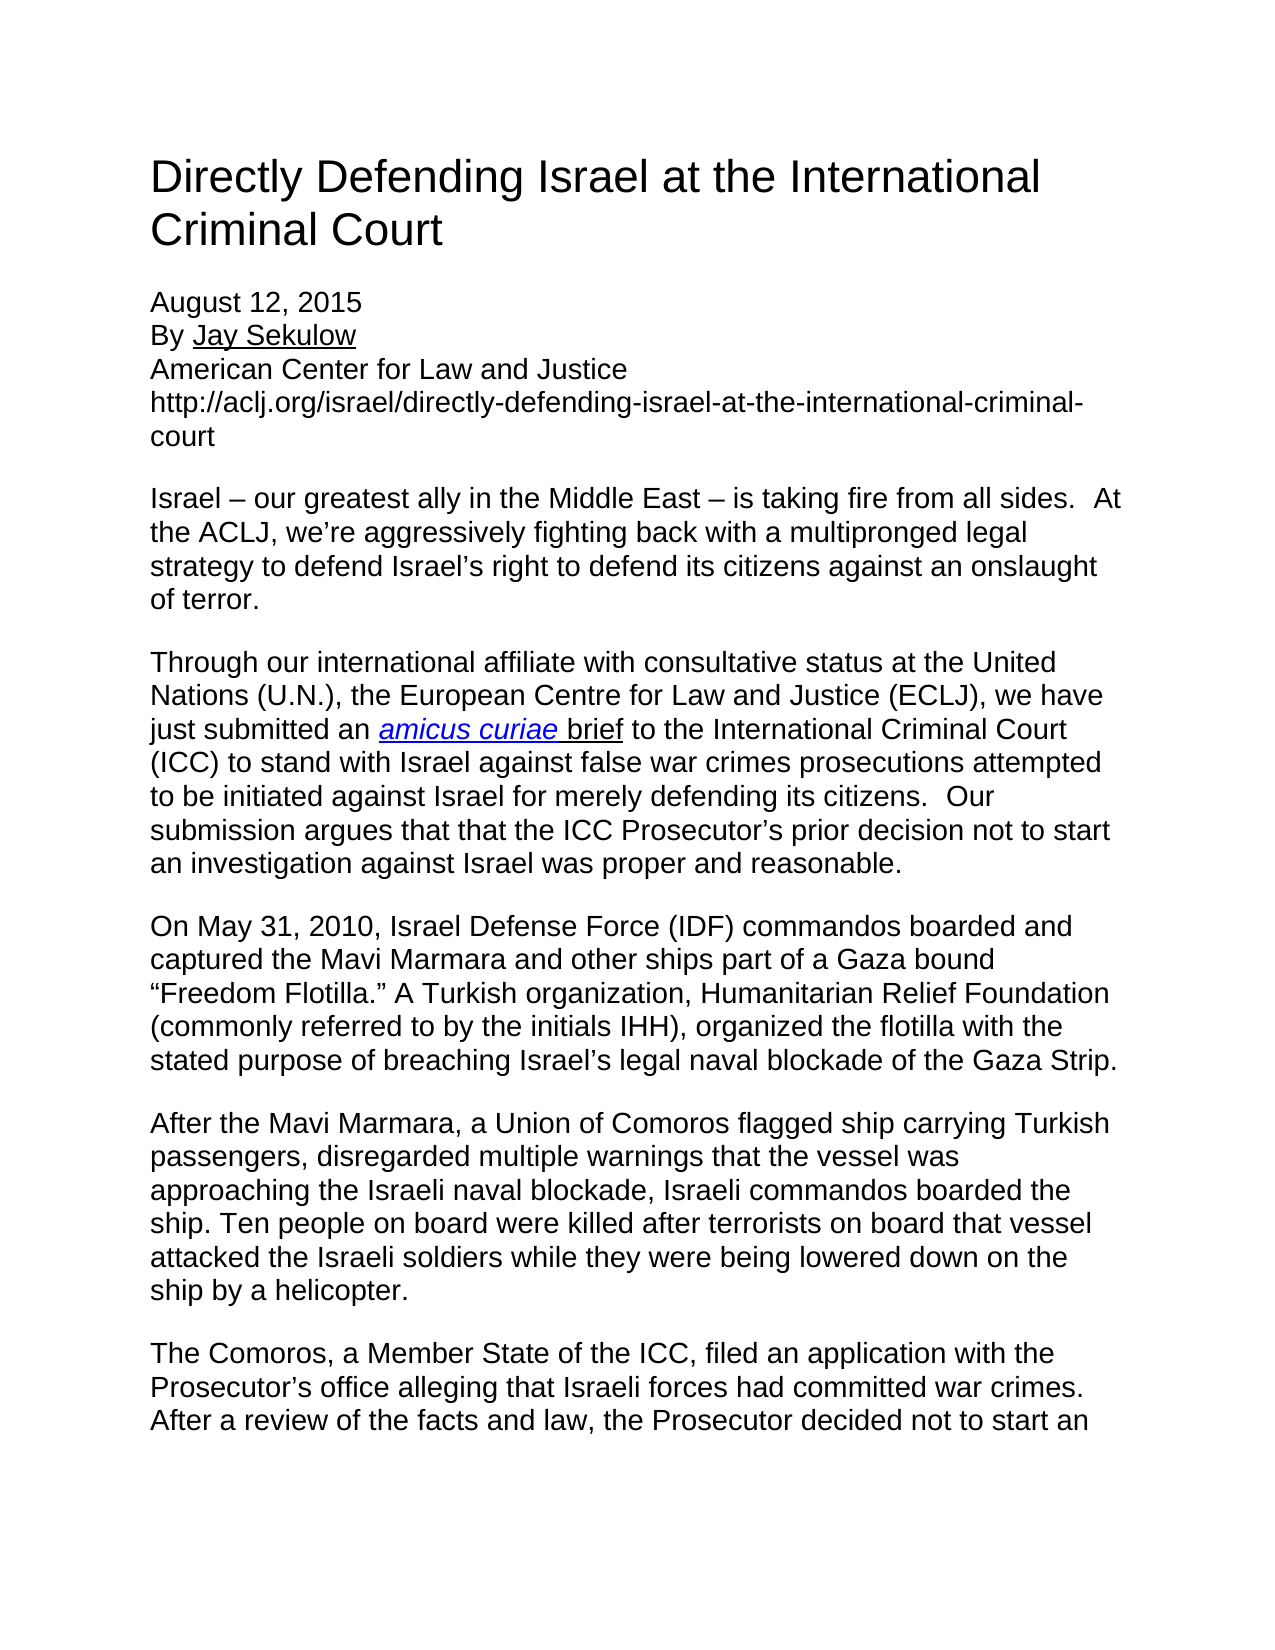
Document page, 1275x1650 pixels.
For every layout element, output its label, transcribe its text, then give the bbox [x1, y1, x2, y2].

text August 12, 2015 [150, 284, 1125, 318]
text Through our international affiliate with consultative status at the United Nations (U.N.), the European Centre for Law and Justice (ECLJ), we have just submitted an amicus curiae brief to the International Criminal Court (ICC) to stand with Israel against false war crimes prosecutions attempted to be initiated against Israel for merely defending its citizens. Our submission argues that that the ICC Prosecutor’s prior decision not to start an investigation against Israel was proper and reasonable. [150, 645, 1125, 879]
text On May 31, 2010, Israel Defense Force (IDF) commandos boarded and captured the Mavi Marmara and other ships part of a Gaza bound “Freedom Flotilla.” A Turkish organization, Humanitarian Relief Foundation (commonly referred to by the initials IHH), organized the flotilla with the stated purpose of breaching Israel’s legal naval blockade of the Gaza Strip. [150, 909, 1125, 1076]
text Directly Defending Israel at the International Criminal Court [150, 150, 1125, 255]
text By Jay Sekulow [150, 318, 1125, 352]
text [150, 1336, 1125, 1437]
text After the Mavi Marmara, a Union of Comoros flagged ship carrying Turkish passengers, disregarded multiple warnings that the vessel was approaching the Israeli naval blockade, Israeli commandos boarded the ship. Ten people on board were killed after terrorists on board that vessel attacked the Israeli soldiers while they were being lowered down on the ship by a helicopter. [150, 1106, 1125, 1307]
text http://aclj.org/israel/directly-defending-israel-at-the-international-criminal-court [150, 385, 1125, 452]
text Israel – our greatest ally in the Middle East – is taking fire from all sides. At the ACLJ, we’re aggressively fighting back with a multipronged legal strategy to defend Israel’s right to defend its citizens against an onslaught of terror. [150, 481, 1125, 616]
text American Center for Law and Justice [150, 352, 1125, 385]
